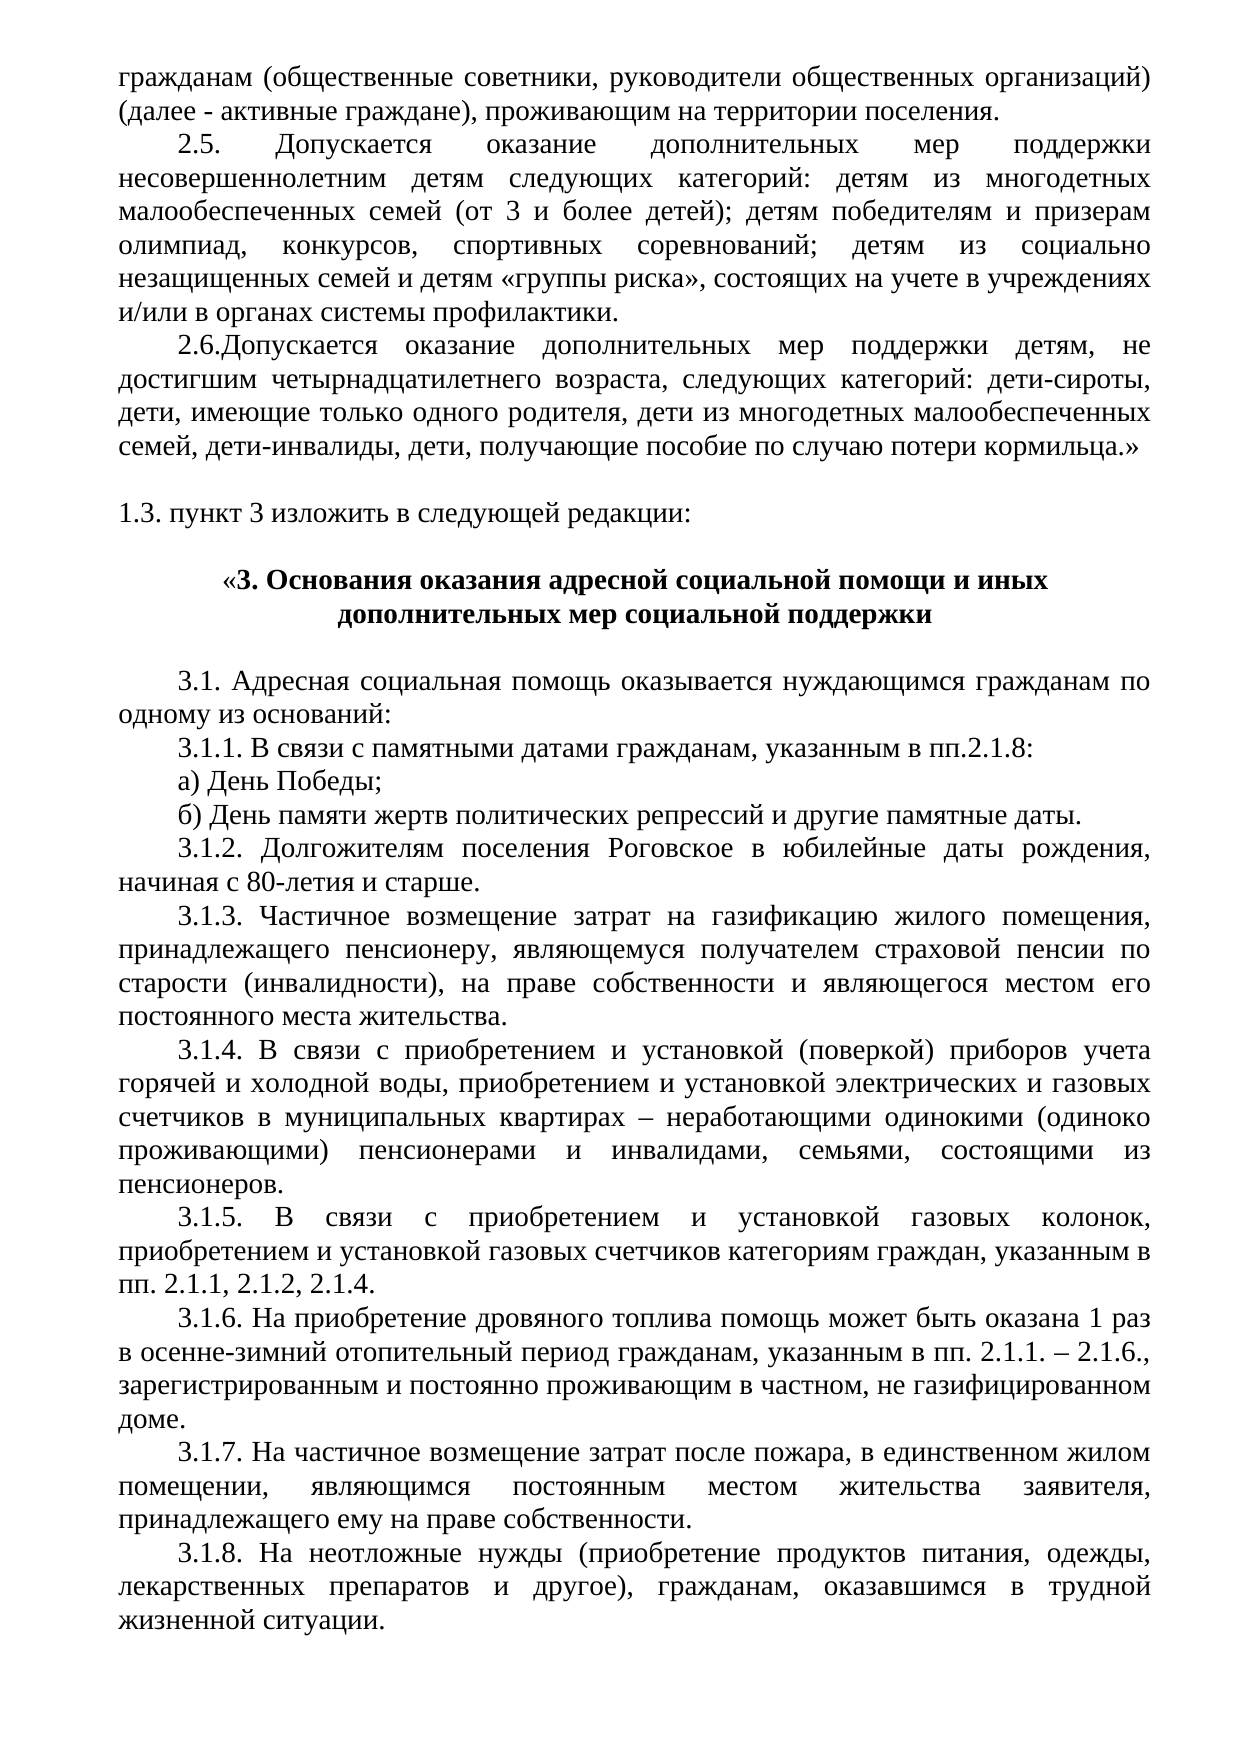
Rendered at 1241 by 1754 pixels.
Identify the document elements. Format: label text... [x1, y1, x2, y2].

text б) День памяти жертв политических репрессий и другие памятные даты. [118, 797, 1152, 831]
text 3.1.4. В связи с приобретением и установкой (поверкой) приборов учета горячей и холодной воды, приобретением и установкой электрических и газовых счетчиков в муниципальных квартирах – неработающими одинокими (одиноко проживающими) пенсионерами и инвалидами, семьями, состоящими из пенсионеров. [118, 1032, 1152, 1199]
text 2.5. Допускается оказание дополнительных мер поддержки несовершеннолетним детям следующих категорий: детям из многодетных малообеспеченных семей (от 3 и более детей); детям победителям и призерам олимпиад, конкурсов, спортивных соревнований; детям из социально незащищенных семей и детям «группы риска», состоящих на учете в учреждениях и/или в органах системы профилактики. [118, 126, 1152, 327]
text 2.6.Допускается оказание дополнительных мер поддержки детям, не достигшим четырнадцатилетнего возраста, следующих категорий: дети-сироты, дети, имеющие только одного родителя, дети из многодетных малообеспеченных семей, дети-инвалиды, дети, получающие пособие по случаю потери кормильца.» [118, 327, 1152, 462]
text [118, 59, 1152, 126]
text 1.3. пункт 3 изложить в следующей редакции: [118, 495, 1152, 529]
text а) День Победы; [118, 763, 1152, 797]
text «3. Основания оказания адресной социальной помощи и иных дополнительных мер социальной поддержки [118, 562, 1152, 629]
text 3.1. Адресная социальная помощь оказывается нуждающимся гражданам по одному из оснований: [118, 663, 1152, 730]
text 3.1.5. В связи с приобретением и установкой газовых колонок, приобретением и установкой газовых счетчиков категориям граждан, указанным в пп. 2.1.1, 2.1.2, 2.1.4. [118, 1199, 1152, 1300]
text 3.1.6. На приобретение дровяного топлива помощь может быть оказана 1 раз в осенне-зимний отопительный период гражданам, указанным в пп. 2.1.1. – 2.1.6., зарегистрированным и постоянно проживающим в частном, не газифицированном доме. [118, 1300, 1152, 1434]
text 3.1.8. На неотложные нужды (приобретение продуктов питания, одежды, лекарственных препаратов и другое), гражданам, оказавшимся в трудной жизненной ситуации. [118, 1535, 1152, 1636]
text 3.1.3. Частичное возмещение затрат на газификацию жилого помещения, принадлежащего пенсионеру, являющемуся получателем страховой пенсии по старости (инвалидности), на праве собственности и являющегося местом его постоянного места жительства. [118, 898, 1152, 1032]
text 3.1.1. В связи с памятными датами гражданам, указанным в пп.2.1.8: [118, 730, 1152, 763]
text 3.1.2. Долгожителям поселения Роговское в юбилейные даты рождения, начиная с 80-летия и старше. [118, 831, 1152, 898]
text 3.1.7. На частичное возмещение затрат после пожара, в единственном жилом помещении, являющимся постоянным местом жительства заявителя, принадлежащего ему на праве собственности. [118, 1434, 1152, 1535]
